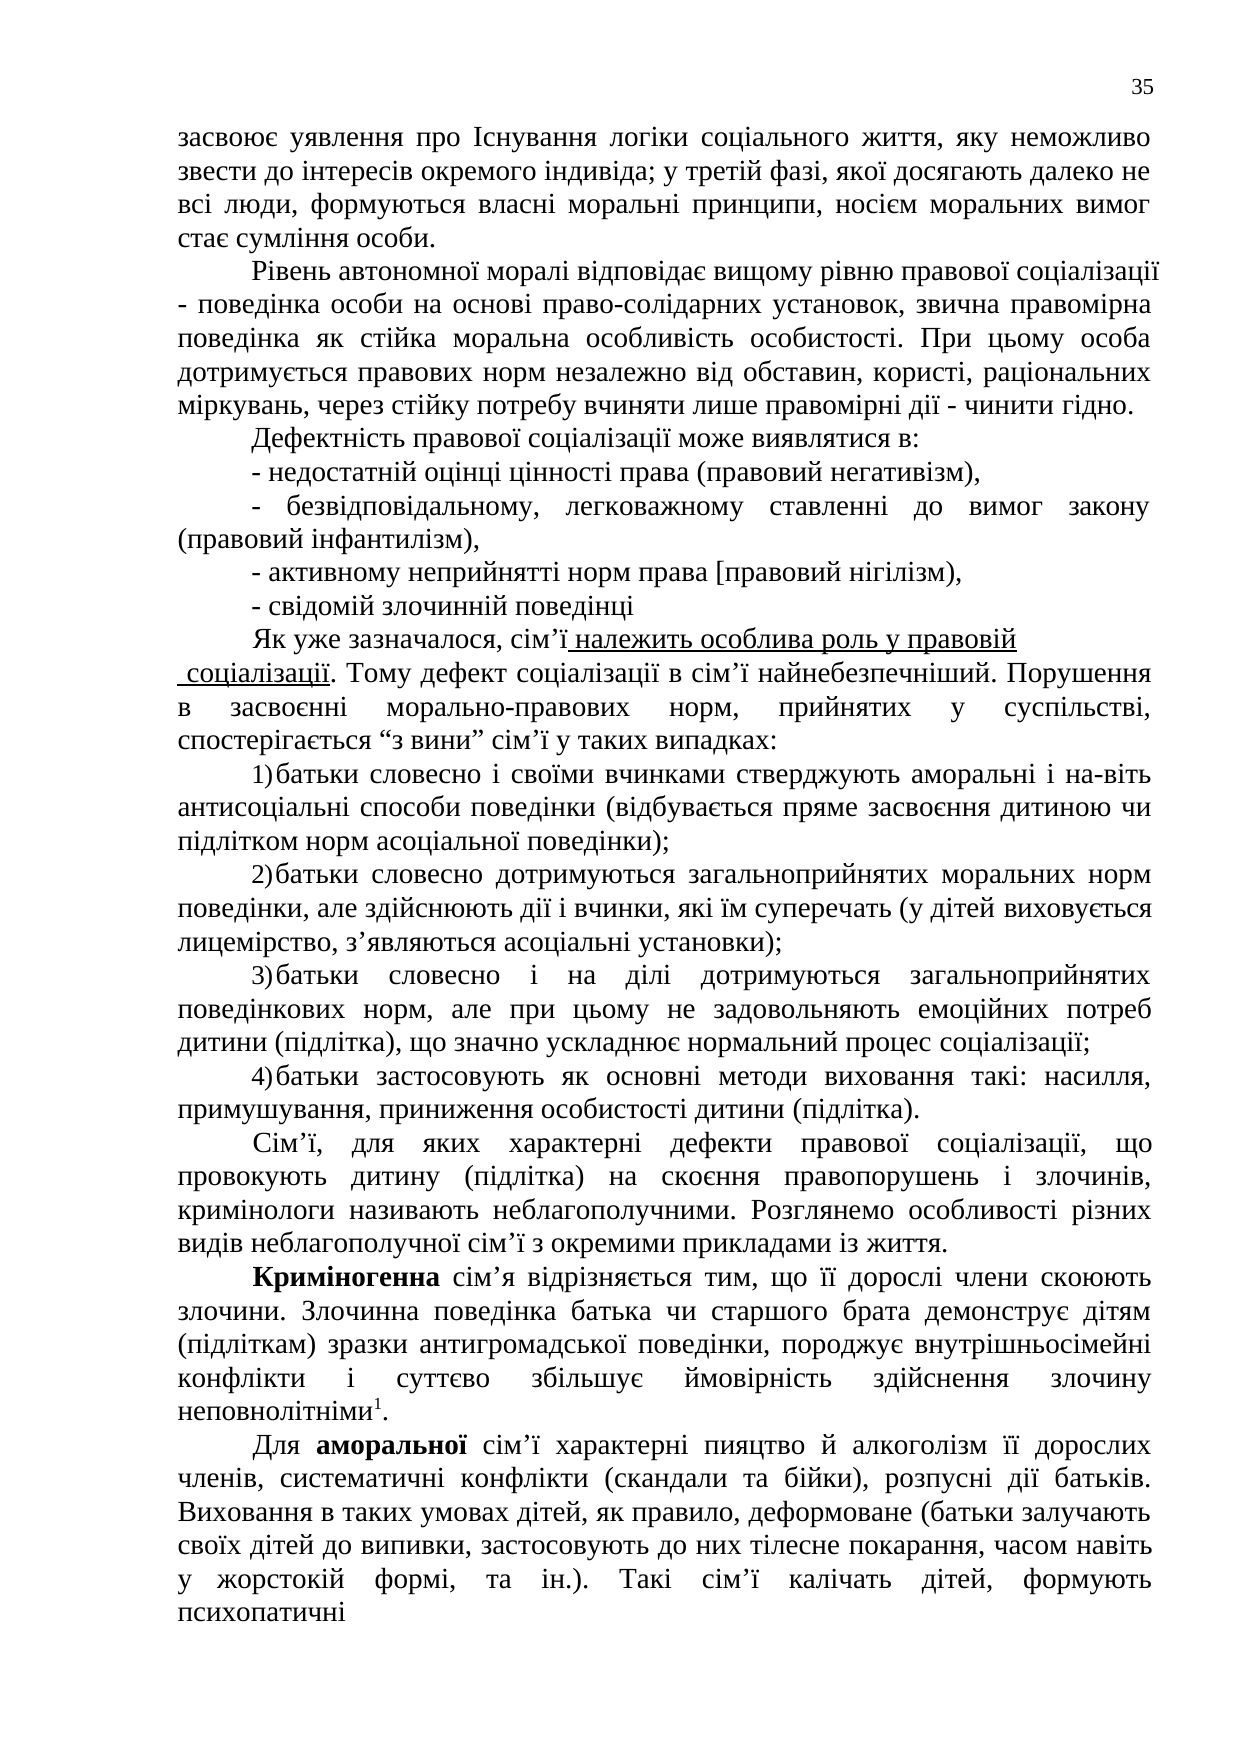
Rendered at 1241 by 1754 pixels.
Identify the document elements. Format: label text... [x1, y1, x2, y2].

list батьки словесно і своїми вчинками стверджують аморальні і на-віть антисоціальні способи поведінки (відбувається пряме засвоєння дитиною чи підлітком норм асоціальної поведінки); [177, 756, 1152, 857]
text соціалізації. Тому дефект соціалізації в сім’ї найнебезпечніший. Порушення в засвоєнні морально-правових норм, прийнятих у суспільстві, спостерігається “з вини” сім’ї у таких випадках: [177, 655, 1152, 756]
text Криміногенна сім’я відрізняється тим, що її дорослі члени скоюють злочини. Злочинна поведінка батька чи старшого брата демонструє дітям (підліткам) зразки антигромадської поведінки, породжує внутрішньосімейні конфлікти і суттєво збільшує ймовірність здійснення злочину неповнолітніми1. [177, 1259, 1152, 1427]
list свідомій злочинній поведінці [251, 588, 1163, 622]
list недостатній оцінці цінності права (правовий негативізм), [251, 454, 1163, 488]
list безвідповідальному, легковажному ставленні до вимог закону (правовий інфантилізм), [177, 488, 1152, 555]
list батьки застосовують як основні методи виховання такі: насилля, примушування, приниження особистості дитини (підлітка). [177, 1058, 1152, 1125]
text засвоює уявлення про Існування логіки соціального життя, яку неможливо звести до інтересів окремого індивіда; у третій фазі, якої досягають далеко не всі люди, формуються власні моральні принципи, носієм моральних вимог стає сумління особи. [177, 119, 1151, 253]
text Для аморальної сім’ї характерні пияцтво й алкоголізм її дорослих членів, систематичні конфлікти (скандали та бійки), розпусні дії батьків. Виховання в таких умовах дітей, як правило, деформоване (батьки залучають своїх дітей до випивки, застосовують до них тілесне покарання, часом навіть у жорстокій формі, та ін.). Такі сім’ї калічать дітей, формують психопатичні [177, 1427, 1152, 1628]
list активному неприйнятті норм права [правовий нігілізм), [251, 555, 1163, 588]
text Дефектність правової соціалізації може виявлятися в: [251, 421, 1163, 454]
list батьки словесно дотримуються загальноприйнятих моральних норм поведінки, але здійснюють дії і вчинки, які їм суперечать (у дітей виховується лицемірство, з’являються асоціальні установки); [177, 857, 1152, 957]
list батьки словесно і на ділі дотримуються загальноприйнятих поведінкових норм, але при цьому не задовольняють емоційних потреб дитини (підлітка), що значно ускладнює нормальний процес соціалізації; [177, 957, 1152, 1058]
text Рівень автономної моралі відповідає вищому рівню правової соціалізації [251, 253, 1163, 287]
list поведінка особи на основі право-солідарних установок, звична правомірна поведінка як стійка моральна особливість особистості. При цьому особа дотримується правових норм незалежно від обставин, користі, раціональних міркувань, через стійку потребу вчиняти лише правомірні дії - чинити гідно. [177, 287, 1152, 421]
text Як уже зазначалося, сім’ї належить особлива роль у правовій [252, 622, 1163, 655]
text Сім’ї, для яких характерні дефекти правової соціалізації, що провокують дитину (підлітка) на скоєння правопорушень і злочинів, кримінологи називають неблагополучними. Розглянемо особливості різних видів неблагополучної сім’ї з окремими прикладами із життя. [177, 1125, 1152, 1259]
